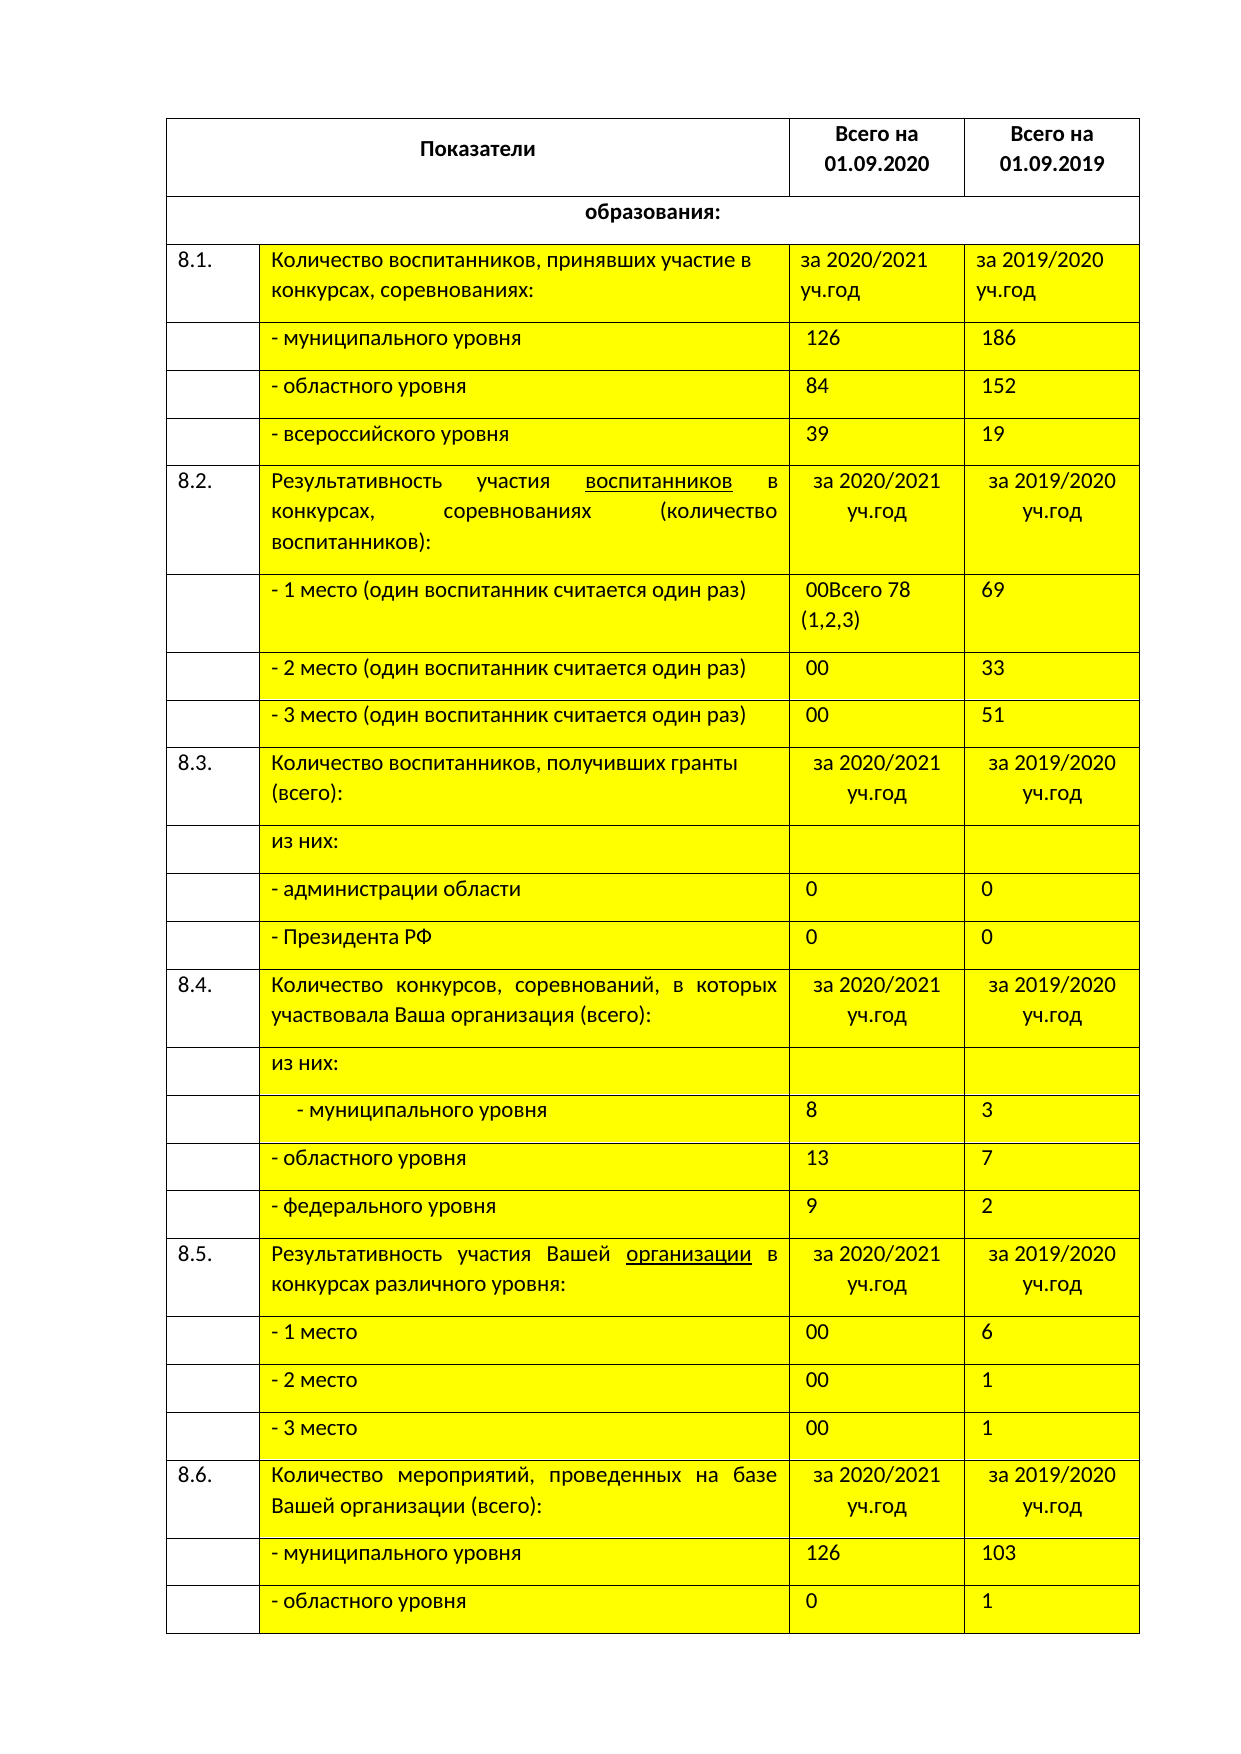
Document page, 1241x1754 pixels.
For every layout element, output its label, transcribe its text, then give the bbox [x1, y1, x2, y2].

table_cell [167, 1048, 259, 1094]
table_cell - муниципального уровня [260, 1096, 789, 1142]
table_cell [167, 653, 259, 699]
table_cell - областного уровня [260, 371, 789, 418]
table_cell [167, 419, 259, 465]
table_cell [790, 826, 964, 873]
table_cell - федерального уровня [260, 1191, 789, 1238]
table_cell [167, 371, 259, 418]
table_header Показатели [167, 119, 789, 196]
table_cell [167, 575, 259, 652]
table_cell - 2 место [260, 1365, 789, 1412]
table_cell 0 [965, 874, 1139, 921]
table_cell - муниципального уровня [260, 1539, 789, 1585]
table_cell - 1 место (один воспитанник считается один раз) [260, 575, 789, 652]
table_header Всего на 01.09.2019 [965, 119, 1139, 196]
table_cell [167, 1413, 259, 1459]
table_cell за 2020/2021 уч.год [790, 1461, 964, 1537]
table_cell 33 [965, 653, 1139, 699]
table_cell 2 [965, 1191, 1139, 1238]
table_cell [167, 1096, 259, 1142]
table_cell 8.5. [167, 1239, 259, 1316]
table_cell за 2020/2021 уч.год [790, 748, 964, 825]
table_cell 69 [965, 575, 1139, 652]
table_cell [167, 1365, 259, 1412]
table_cell 126 [790, 1539, 964, 1585]
table_cell [167, 826, 259, 873]
table_cell 9 [790, 1191, 964, 1238]
table_cell 8.3. [167, 748, 259, 825]
table_cell 8.6. [167, 1461, 259, 1537]
table_cell [167, 1317, 259, 1364]
table_cell 8.2. [167, 466, 259, 574]
table_cell - администрации области [260, 874, 789, 921]
table_cell 0 [790, 922, 964, 969]
table_cell за 2020/2021 уч.год [790, 1239, 964, 1316]
table_cell [965, 826, 1139, 873]
table_cell [167, 1144, 259, 1190]
table_cell Количество воспитанников, принявших участие в конкурсах, соревнованиях: [260, 245, 789, 322]
table_cell за 2019/2020 уч.год [965, 748, 1139, 825]
table_cell [965, 1048, 1139, 1094]
table_cell за 2019/2020 уч.год [965, 970, 1139, 1047]
table_cell Количество мероприятий, проведенных на базе Вашей организации (всего): [260, 1461, 789, 1537]
table_cell 8.1. [167, 245, 259, 322]
table_cell Результативность участия Вашей организации в конкурсах различного уровня: [260, 1239, 789, 1316]
table_cell Количество конкурсов, соревнований, в которых участвовала Ваша организация (всего): [260, 970, 789, 1047]
table_cell Результативность участия воспитанников в конкурсах, соревнованиях (количество воспитанников): [260, 466, 789, 574]
table_cell 39 [790, 419, 964, 465]
table_cell из них: [260, 826, 789, 873]
table_cell - областного уровня [260, 1144, 789, 1190]
table_cell 8.4. [167, 970, 259, 1047]
table_cell 00 [790, 653, 964, 699]
table_cell из них: [260, 1048, 789, 1094]
table_cell 84 [790, 371, 964, 418]
table_cell 51 [965, 701, 1139, 747]
table_cell - 3 место [260, 1413, 789, 1459]
table_cell за 2020/2021 уч.год [790, 466, 964, 574]
table_cell 8 [790, 1096, 964, 1142]
table_cell - Президента РФ [260, 922, 789, 969]
table_cell за 2019/2020 уч.год [965, 245, 1139, 322]
table_cell 0 [790, 874, 964, 921]
table_cell - 2 место (один воспитанник считается один раз) [260, 653, 789, 699]
table_cell 1 [965, 1586, 1139, 1633]
table_cell 186 [965, 323, 1139, 370]
table_cell 00 [790, 1317, 964, 1364]
table_cell за 2019/2020 уч.год [965, 466, 1139, 574]
table_cell [167, 701, 259, 747]
table_cell 19 [965, 419, 1139, 465]
table_cell [167, 922, 259, 969]
table_cell 13 [790, 1144, 964, 1190]
table_cell 3 [965, 1096, 1139, 1142]
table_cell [167, 197, 1139, 244]
table_cell 0 [965, 922, 1139, 969]
table_cell 1 [965, 1413, 1139, 1459]
table_cell за 2019/2020 уч.год [965, 1461, 1139, 1537]
table_cell 0 [790, 1586, 964, 1633]
table_cell за 2019/2020 уч.год [965, 1239, 1139, 1316]
table_cell [167, 323, 259, 370]
table_cell - 1 место [260, 1317, 789, 1364]
table_cell 00 [790, 1365, 964, 1412]
table_cell 00 [790, 701, 964, 747]
table_cell за 2020/2021 уч.год [790, 245, 964, 322]
table_cell 00 [790, 1413, 964, 1459]
table_cell 6 [965, 1317, 1139, 1364]
table_cell [167, 1539, 259, 1585]
table_cell - областного уровня [260, 1586, 789, 1633]
table_cell за 2020/2021 уч.год [790, 970, 964, 1047]
table_cell 7 [965, 1144, 1139, 1190]
table_cell - муниципального уровня [260, 323, 789, 370]
table_cell 103 [965, 1539, 1139, 1585]
table_cell [790, 1048, 964, 1094]
table_cell 126 [790, 323, 964, 370]
table_cell [167, 1586, 259, 1633]
table_cell Количество воспитанников, получивших гранты (всего): [260, 748, 789, 825]
table_header Всего на 01.09.2020 [790, 119, 964, 196]
table_cell - всероссийского уровня [260, 419, 789, 465]
table_cell [167, 874, 259, 921]
table_cell [167, 1191, 259, 1238]
table_cell 1 [965, 1365, 1139, 1412]
table_cell 00Всего 78 (1,2,3) [790, 575, 964, 652]
table_cell 152 [965, 371, 1139, 418]
table_cell - 3 место (один воспитанник считается один раз) [260, 701, 789, 747]
